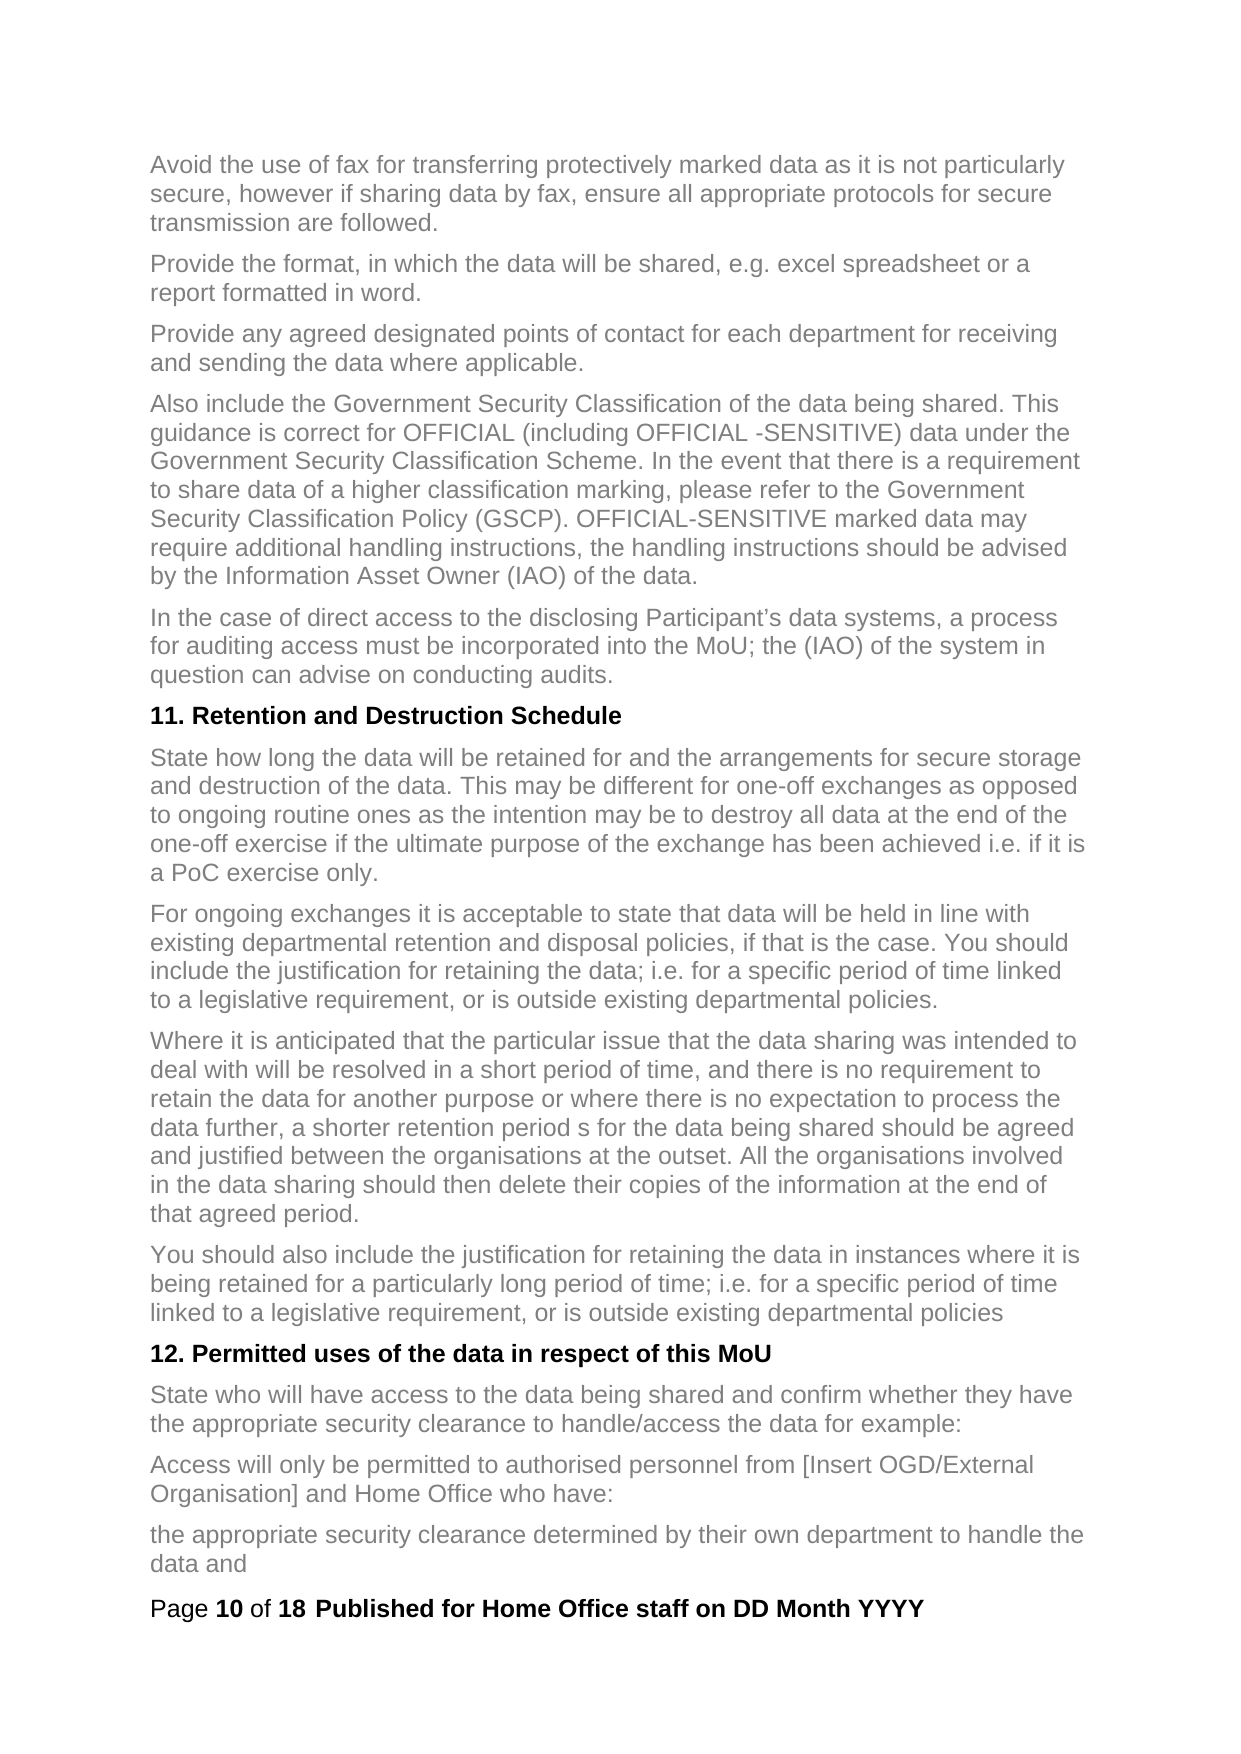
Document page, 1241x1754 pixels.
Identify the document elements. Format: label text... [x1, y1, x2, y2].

text State how long the data will be retained for and the arrangements for secure storage and destruction of the data. This may be different for one-off exchanges as opposed to ongoing routine ones as the intention may be to destroy all data at the end of the one-off exercise if the ultimate purpose of the exchange has been achieved i.e. if it is a PoC exercise only. [150, 742, 1090, 886]
text Where it is anticipated that the particular issue that the data sharing was intended to deal with will be resolved in a short period of time, and there is no requirement to retain the data for another purpose or where there is no expectation to process the data further, a shorter retention period s for the data being shared should be agreed and justified between the organisations at the outset. All the organisations involved in the data sharing should then delete their copies of the information at the end of that agreed period. [150, 1026, 1090, 1227]
text the appropriate security clearance determined by their own department to handle the data and [150, 1520, 1090, 1577]
text Provide any agreed designated points of contact for each department for receiving and sending the data where applicable. [150, 319, 1090, 376]
text 11. Retention and Destruction Schedule [150, 701, 1090, 730]
text In the case of direct access to the disclosing Participant’s data systems, a process for auditing access must be incorporated into the MoU; the (IAO) of the system in question can advise on conducting audits. [150, 602, 1090, 689]
text For ongoing exchanges it is acceptable to state that data will be held in line with existing departmental retention and disposal policies, if that is the case. You should include the justification for retaining the data; i.e. for a specific period of time linked to a legislative requirement, or is outside existing departmental policies. [150, 899, 1090, 1014]
text Access will only be permitted to authorised personnel from [Insert OGD/External Organisation] and Home Office who have: [150, 1450, 1090, 1507]
text Provide the format, in which the data will be shared, e.g. excel spreadsheet or a report formatted in word. [150, 249, 1090, 306]
text Also include the Government Security Classification of the data being shared. This guidance is correct for OFFICIAL (including OFFICIAL -SENSITIVE) data under the Government Security Classification Scheme. In the event that there is a requirement to share data of a higher classification marking, please refer to the Government Security Classification Policy (GSCP). OFFICIAL-SENSITIVE marked data may require additional handling instructions, the handling instructions should be advised by the Information Asset Owner (IAO) of the data. [150, 389, 1090, 590]
text State who will have access to the data being shared and confirm whether they have the appropriate security clearance to handle/access the data for example: [150, 1380, 1090, 1437]
text 12. Permitted uses of the data in respect of this MoU [150, 1339, 1090, 1367]
text You should also include the justification for retaining the data in instances where it is being retained for a particularly long period of time; i.e. for a specific period of time linked to a legislative requirement, or is outside existing departmental policies [150, 1240, 1090, 1326]
text Avoid the use of fax for transferring protectively marked data as it is not particularly secure, however if sharing data by fax, ensure all appropriate protocols for secure transmission are followed. [150, 150, 1090, 236]
